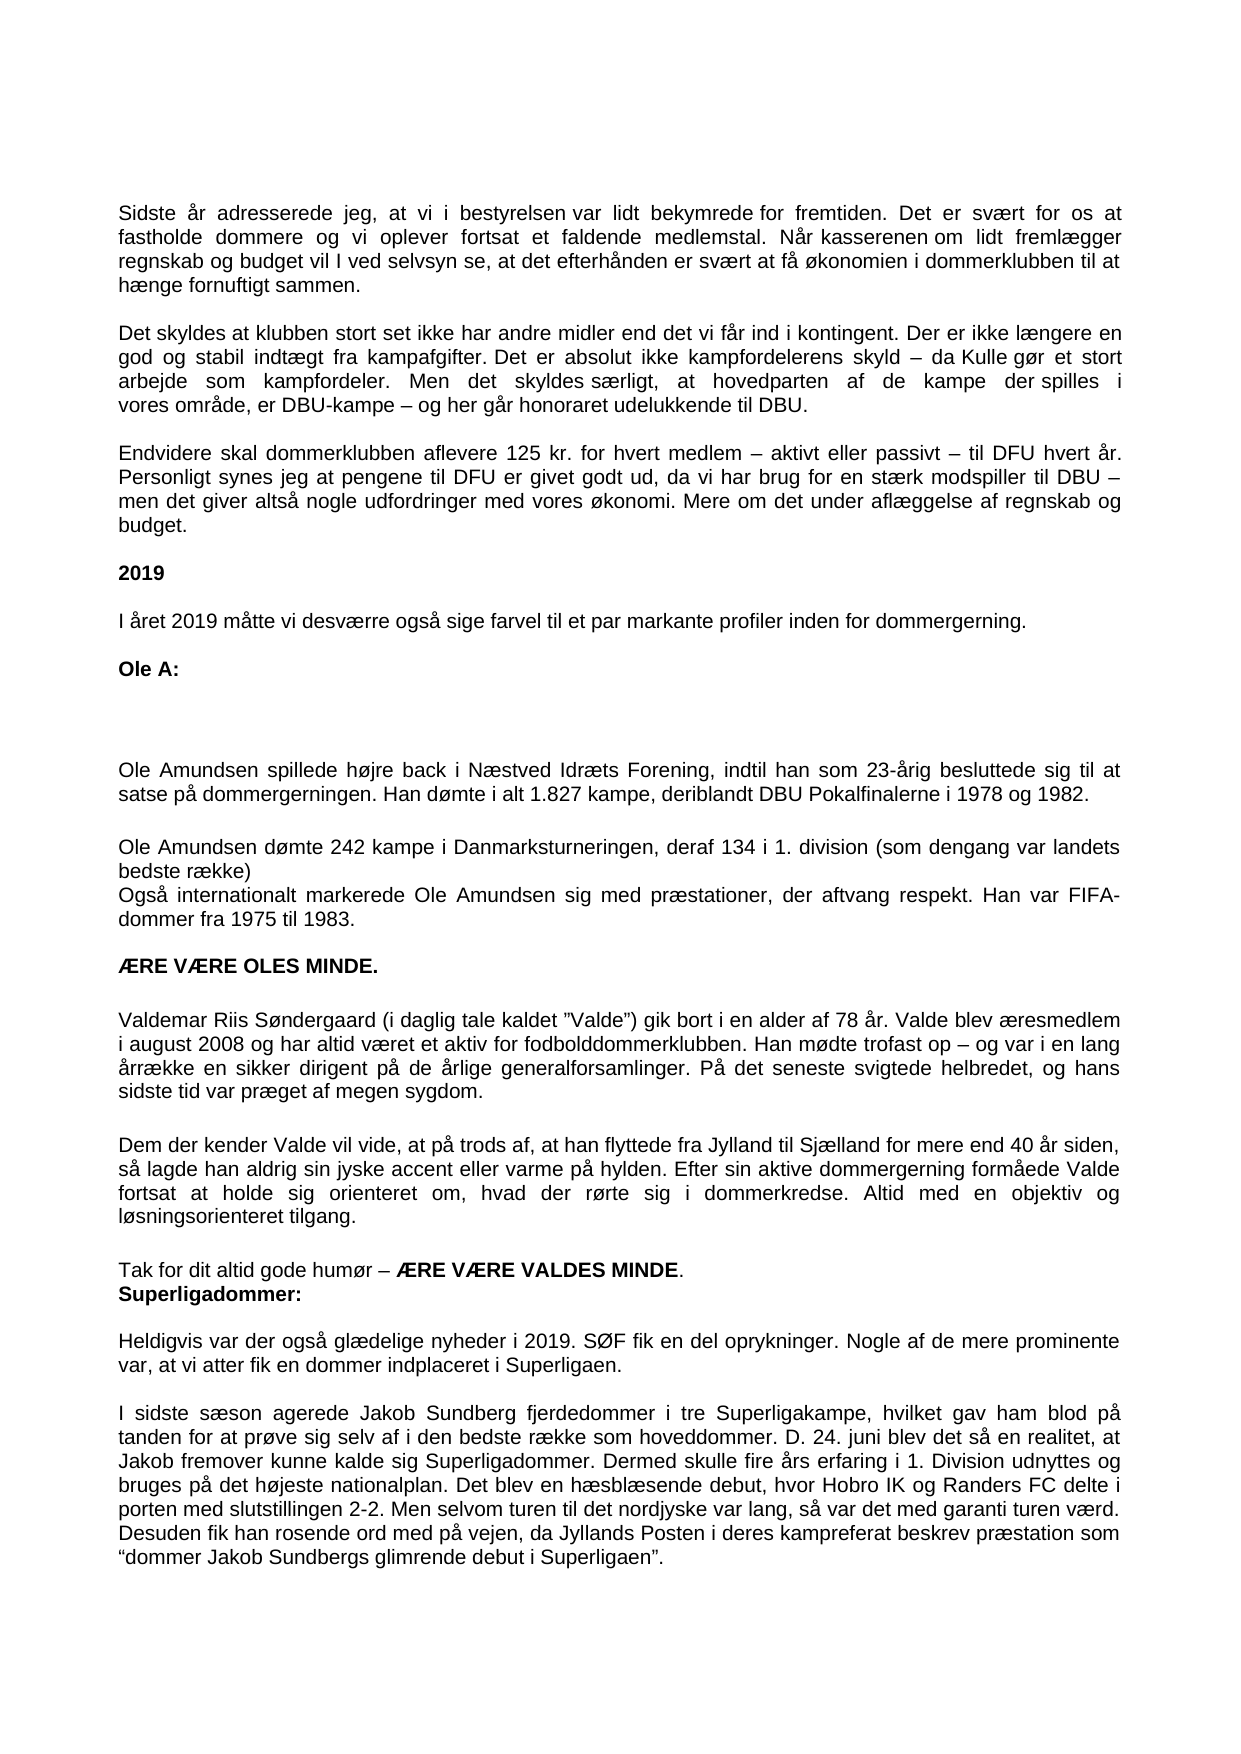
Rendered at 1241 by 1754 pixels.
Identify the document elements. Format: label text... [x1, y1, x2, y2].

text Ole Amundsen dømte 242 kampe i Danmarksturneringen, deraf 134 i 1. division (som dengang var landets bedste række) [118, 834, 1122, 882]
text Valdemar Riis Søndergaard (i daglig tale kaldet ”Valde”) gik bort i en alder af 78 år. Valde blev æresmedlem i august 2008 og har altid været et aktiv for fodbolddommerklubben. Han mødte trofast op – og var i en lang årrække en sikker dirigent på de årlige generalforsamlinger. På det seneste svigtede helbredet, og hans sidste tid var præget af megen sygdom. [118, 1007, 1122, 1103]
text Sidste år adresserede jeg, at vi i bestyrelsen var lidt bekymrede for fremtiden. Det er svært for os at fastholde dommere og vi oplever fortsat et faldende medlemstal. Når kasserenen om lidt fremlægger regnskab og budget vil I ved selvsyn se, at det efterhånden er svært at få økonomien i dommerklubben til at hænge fornuftigt sammen. [118, 201, 1122, 297]
text Det skyldes at klubben stort set ikke har andre midler end det vi får ind i kontingent. Der er ikke længere en god og stabil indtægt fra kampafgifter. Det er absolut ikke kampfordelerens skyld – da Kulle gør et stort arbejde som kampfordeler. Men det skyldes særligt, at hovedparten af de kampe der spilles i vores område, er DBU-kampe – og her går honoraret udelukkende til DBU. [118, 321, 1122, 417]
text I sidste sæson agerede Jakob Sundberg fjerdedommer i tre Superligakampe, hvilket gav ham blod på tanden for at prøve sig selv af i den bedste række som hoveddommer. D. 24. juni blev det så en realitet, at Jakob fremover kunne kalde sig Superligadommer. Dermed skulle fire års erfaring i 1. Division udnyttes og bruges på det højeste nationalplan. Det blev en hæsblæsende debut, hvor Hobro IK og Randers FC delte i porten med slutstillingen 2-2. Men selvom turen til det nordjyske var lang, så var det med garanti turen værd. Desuden fik han rosende ord med på vejen, da Jyllands Posten i deres kampreferat beskrev præstation som “dommer Jakob Sundbergs glimrende debut i Superligaen”. [118, 1401, 1122, 1569]
text Superligadommer: [118, 1281, 1122, 1305]
text Endvidere skal dommerklubben aflevere 125 kr. for hvert medlem – aktivt eller passivt – til DFU hvert år. Personligt synes jeg at pengene til DFU er givet godt ud, da vi har brug for en stærk modspiller til DBU – men det giver altså nogle udfordringer med vores økonomi. Mere om det under aflæggelse af regnskab og budget. [118, 441, 1122, 537]
text Heldigvis var der også glædelige nyheder i 2019. SØF fik en del oprykninger. Nogle af de mere prominente var, at vi atter fik en dommer indplaceret i Superligaen. [118, 1329, 1122, 1377]
text Ole A: [118, 656, 1122, 680]
text I året 2019 måtte vi desværre også sige farvel til et par markante profiler inden for dommergerning. [118, 608, 1122, 632]
text Dem der kender Valde vil vide, at på trods af, at han flyttede fra Jylland til Sjælland for mere end 40 år siden, så lagde han aldrig sin jyske accent eller varme på hylden. Efter sin aktive dommergerning formåede Valde fortsat at holde sig orienteret om, hvad der rørte sig i dommerkredse. Altid med en objektiv og løsningsorienteret tilgang. [118, 1132, 1122, 1228]
text ÆRE VÆRE OLES MINDE. [118, 954, 1122, 978]
text Ole Amundsen spillede højre back i Næstved Idræts Forening, indtil han som 23-årig besluttede sig til at satse på dommergerningen. Han dømte i alt 1.827 kampe, deriblandt DBU Pokalfinalerne i 1978 og 1982. [118, 757, 1122, 805]
text Tak for dit altid gode humør – ÆRE VÆRE VALDES MINDE. [118, 1257, 1122, 1281]
text Også internationalt markerede Ole Amundsen sig med præstationer, der aftvang respekt. Han var FIFA-dommer fra 1975 til 1983. [118, 882, 1122, 930]
text 2019 [118, 561, 1122, 584]
